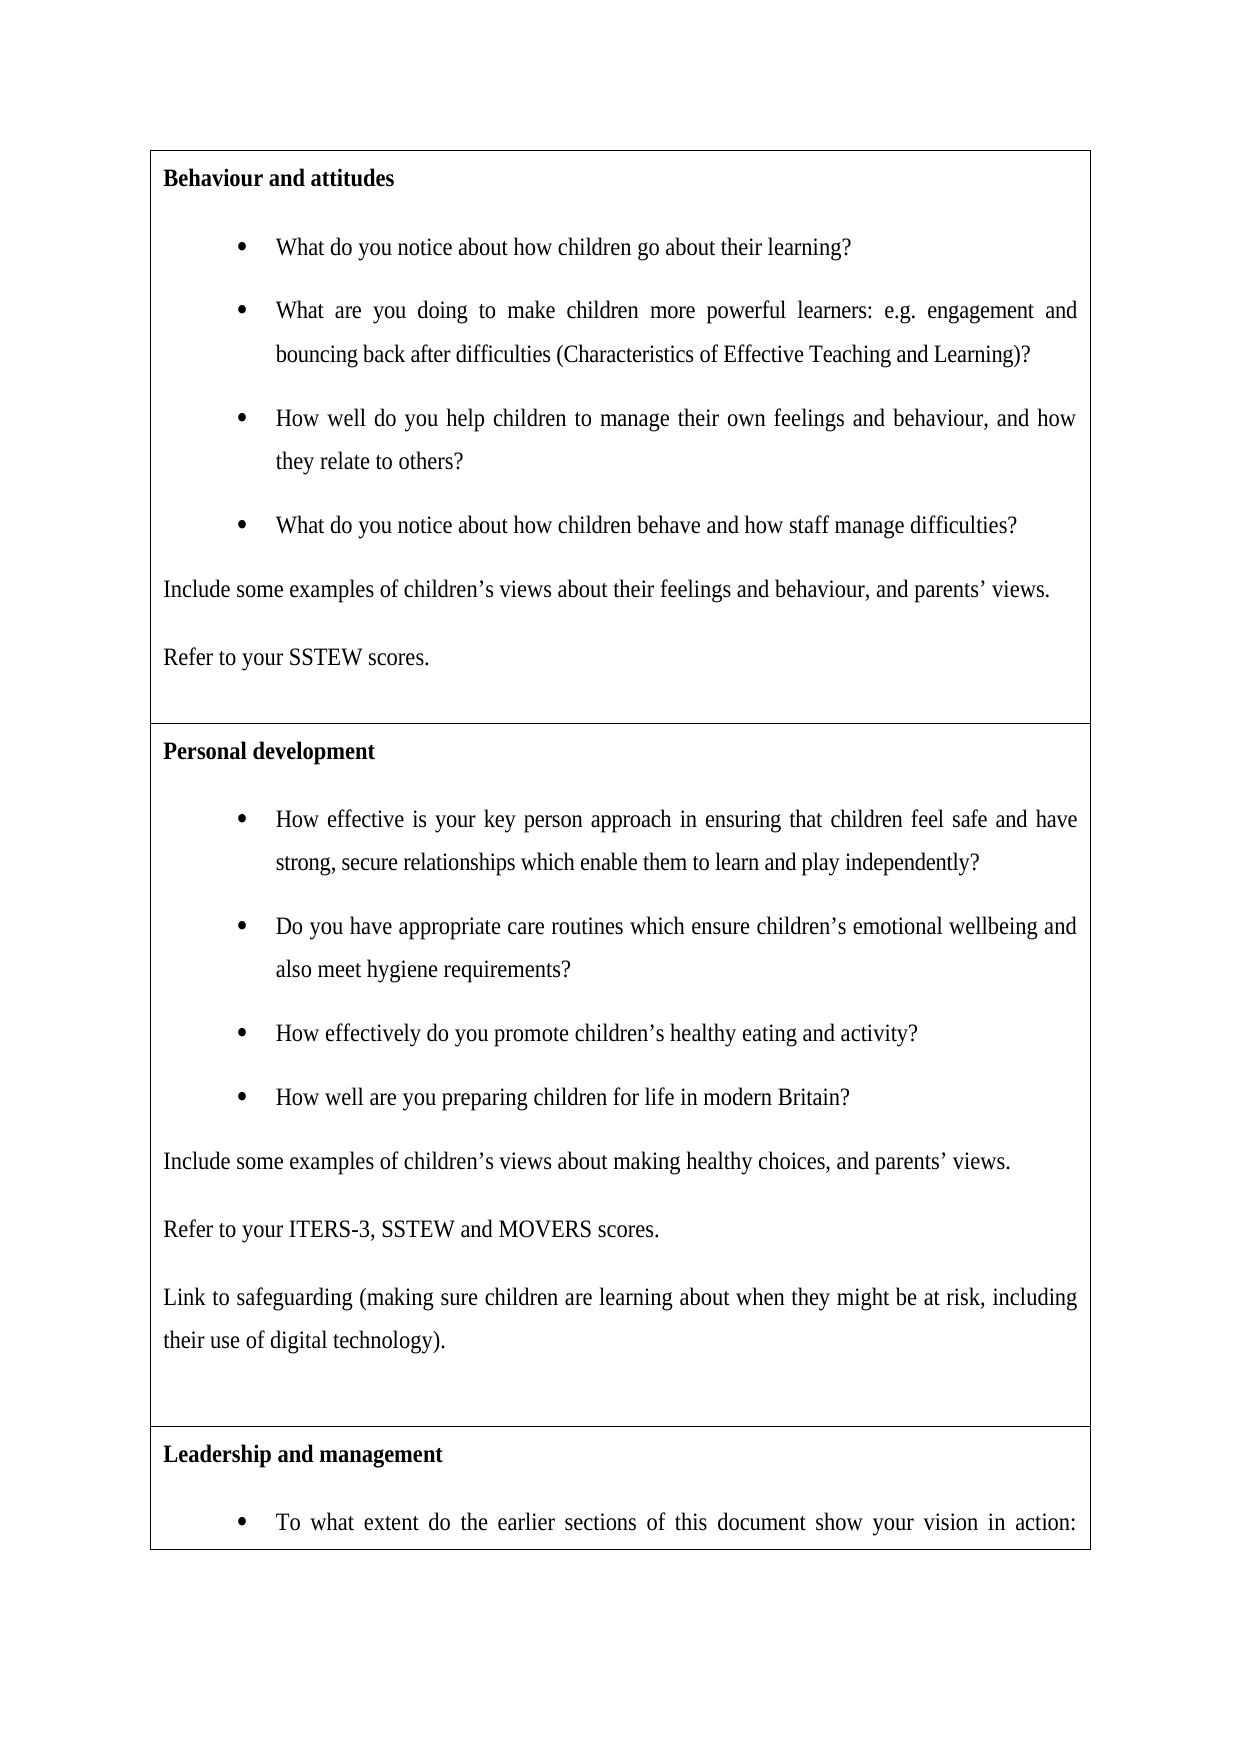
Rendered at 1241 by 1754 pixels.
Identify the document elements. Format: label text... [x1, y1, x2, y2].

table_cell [151, 1427, 1090, 1549]
table_cell Personal development How effective is your key person approach in ensuring that children feel safe and have strong, secure relationships which enable them to learn and play independently? Do you have appropriate care routines which ensure children’s emotional wellbeing and also meet hygiene requirements? How effectively do you promote children’s healthy eating and activity? How well are you preparing children for life in modern Britain? Include some examples of children’s views about making healthy choices, and parents’ views. Refer to your ITERS-3, SSTEW and MOVERS scores. Link to safeguarding (making sure children are learning about when they might be at risk, including their use of digital technology). [151, 724, 1090, 1426]
table_cell Behaviour and attitudes What do you notice about how children go about their learning? What are you doing to make children more powerful learners: e.g. engagement and bouncing back after difficulties (Characteristics of Effective Teaching and Learning)? How well do you help children to manage their own feelings and behaviour, and how they relate to others? What do you notice about how children behave and how staff manage difficulties? Include some examples of children’s views about their feelings and behaviour, and parents’ views. Refer to your SSTEW scores. [151, 151, 1090, 722]
